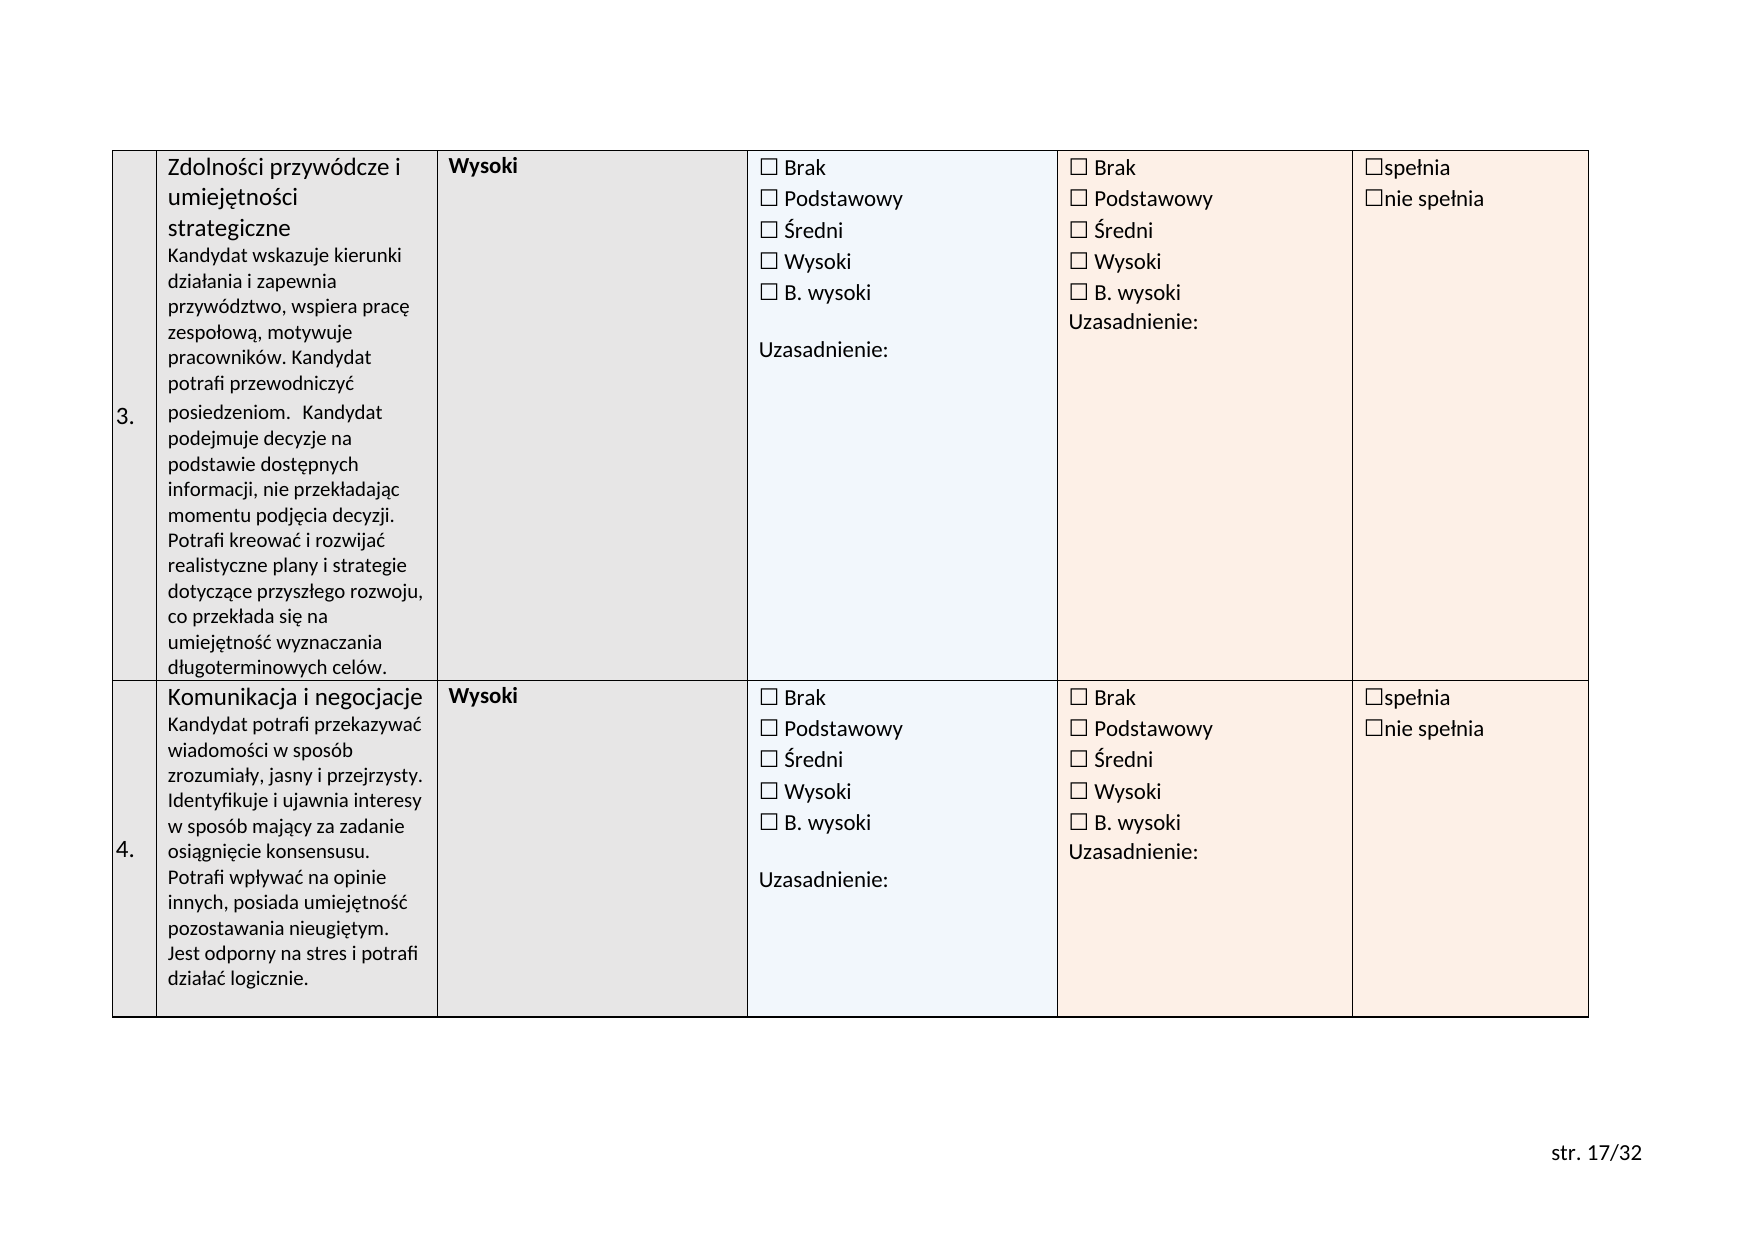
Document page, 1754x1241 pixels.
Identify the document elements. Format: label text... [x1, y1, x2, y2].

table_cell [1058, 681, 1352, 1016]
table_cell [748, 681, 1057, 1016]
table_cell spełnia nie spełnia [1353, 151, 1588, 680]
table_cell Wysoki [438, 151, 747, 680]
table_cell Zdolności przywódcze i umiejętności strategiczne Kandydat wskazuje kierunki działania i zapewnia przywództwo, wspiera pracę zespołową, motywuje pracowników. Kandydat potrafi przewodniczyć posiedzeniom. Kandydat podejmuje decyzje na podstawie dostępnych informacji, nie przekładając momentu podjęcia decyzji. Potrafi kreować i rozwijać realistyczne plany i strategie dotyczące przyszłego rozwoju, co przekłada się na umiejętność wyznaczania długoterminowych celów. [157, 151, 437, 680]
table_cell Wysoki [438, 681, 747, 1016]
table_cell Brak Podstawowy Średni Wysoki B. wysoki Uzasadnienie: [1058, 151, 1352, 680]
table_cell spełnia nie spełnia [1353, 681, 1588, 1016]
table_cell Brak Podstawowy Średni Wysoki B. wysoki Uzasadnienie: [748, 151, 1057, 680]
table_cell [113, 151, 156, 680]
table_cell Komunikacja i negocjacje Kandydat potrafi przekazywać wiadomości w sposób zrozumiały, jasny i przejrzysty. Identyfikuje i ujawnia interesy w sposób mający za zadanie osiągnięcie konsensusu. Potrafi wpływać na opinie innych, posiada umiejętność pozostawania nieugiętym. Jest odporny na stres i potrafi działać logicznie. [157, 681, 437, 1016]
table_cell [113, 681, 156, 1016]
